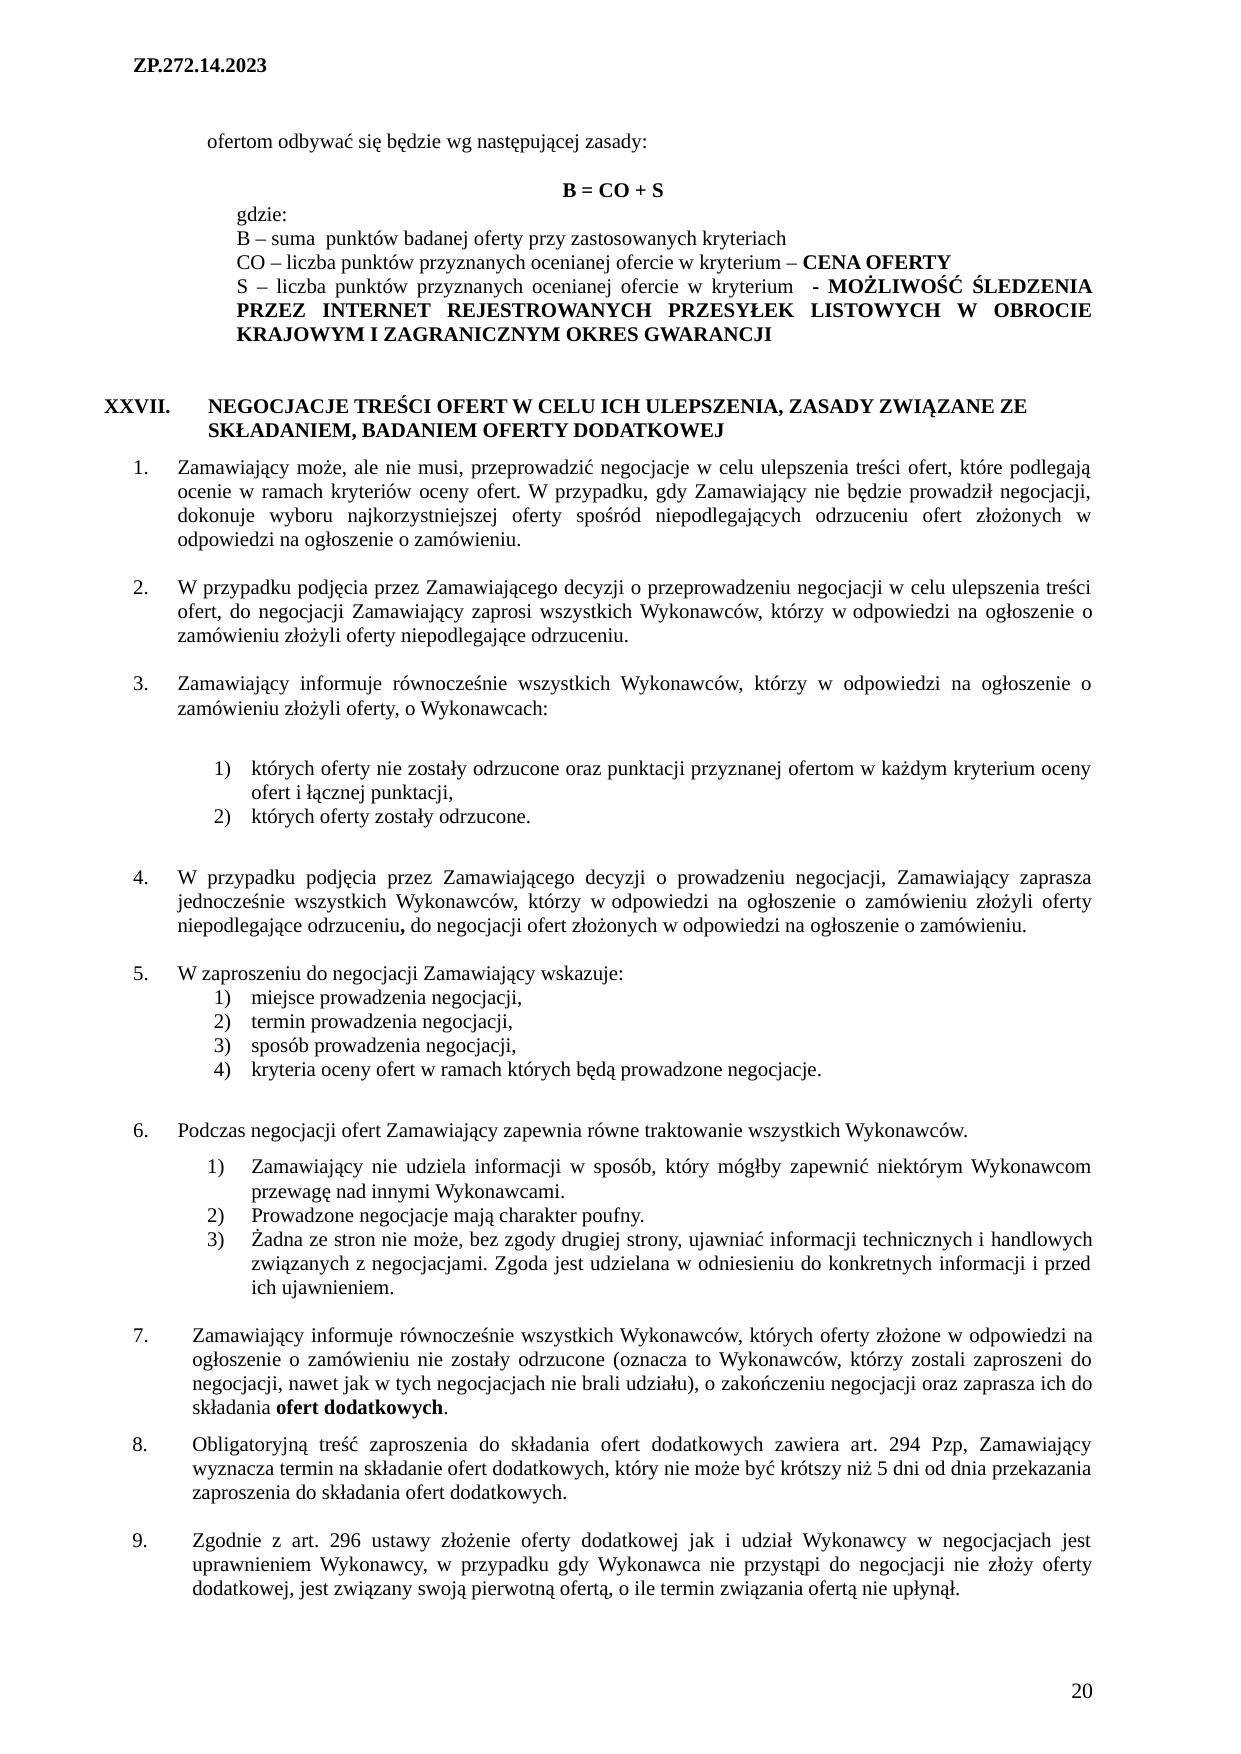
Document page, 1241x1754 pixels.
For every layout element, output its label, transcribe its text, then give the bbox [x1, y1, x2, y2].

text CO – liczba punktów przyznanych ocenianej ofercie w kryterium – CENA OFERTY [236, 250, 1093, 274]
list Obligatoryjną treść zaproszenia do składania ofert dodatkowych zawiera art. 294 Pzp, Zamawiający wyznacza termin na składanie ofert dodatkowych, który nie może być krótszy niż 5 dni od dnia przekazania zaproszenia do składania ofert dodatkowych. [148, 1432, 1093, 1504]
list Zamawiający może, ale nie musi, przeprowadzić negocjacje w celu ulepszenia treści ofert, które podlegają ocenie w ramach kryteriów oceny ofert. W przypadku, gdy Zamawiający nie będzie prowadził negocjacji, dokonuje wyboru najkorzystniejszej oferty spośród niepodlegających odrzuceniu ofert złożonych w odpowiedzi na ogłoszenie o zamówieniu. [133, 455, 1093, 551]
list termin prowadzenia negocjacji, [213, 1009, 1093, 1033]
list których oferty nie zostały odrzucone oraz punktacji przyznanej ofertom w każdym kryterium oceny ofert i łącznej punktacji, [213, 756, 1093, 804]
list Podczas negocjacji ofert Zamawiający zapewnia równe traktowanie wszystkich Wykonawców. [133, 1118, 1093, 1142]
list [162, 128, 1093, 153]
list W przypadku podjęcia przez Zamawiającego decyzji o przeprowadzeniu negocjacji w celu ulepszenia treści ofert, do negocjacji Zamawiający zaprosi wszystkich Wykonawców, którzy w odpowiedzi na ogłoszenie o zamówieniu złożyli oferty niepodlegające odrzuceniu. [133, 575, 1093, 647]
list Zamawiający nie udziela informacji w sposób, który mógłby zapewnić niektórym Wykonawcom przewagę nad innymi Wykonawcami. [207, 1154, 1093, 1203]
text S – liczba punktów przyznanych ocenianej ofercie w kryterium - MOŻLIWOŚĆ ŚLEDZENIA PRZEZ INTERNET REJESTROWANYCH PRZESYŁEK LISTOWYCH W OBROCIE KRAJOWYM I ZAGRANICZNYM OKRES GWARANCJI [236, 274, 1093, 346]
list Żadna ze stron nie może, bez zgody drugiej strony, ujawniać informacji technicznych i handlowych związanych z negocjacjami. Zgoda jest udzielana w odniesieniu do konkretnych informacji i przed ich ujawnieniem. [207, 1227, 1093, 1299]
list Zamawiający informuje równocześnie wszystkich Wykonawców, których oferty złożone w odpowiedzi na ogłoszenie o zamówieniu nie zostały odrzucone (oznacza to Wykonawców, którzy zostali zaproszeni do negocjacji, nawet jak w tych negocjacjach nie brali udziału), o zakończeniu negocjacji oraz zaprasza ich do składania ofert dodatkowych. [133, 1323, 1093, 1419]
list miejsce prowadzenia negocjacji, [213, 985, 1093, 1009]
list W zaproszeniu do negocjacji Zamawiający wskazuje: [133, 961, 1093, 985]
list NEGOCJACJE TREŚCI OFERT W CELU ICH ULEPSZENIA, ZASADY ZWIĄZANE ZE SKŁADANIEM, BADANIEM OFERTY DODATKOWEJ [170, 394, 1093, 442]
list Zgodnie z art. 296 ustawy złożenie oferty dodatkowej jak i udział Wykonawcy w negocjacjach jest uprawnieniem Wykonawcy, w przypadku gdy Wykonawca nie przystąpi do negocjacji nie złoży oferty dodatkowej, jest związany swoją pierwotną ofertą, o ile termin związania ofertą nie upłynął. [148, 1528, 1093, 1600]
list kryteria oceny ofert w ramach których będą prowadzone negocjacje. [213, 1057, 1093, 1081]
list sposób prowadzenia negocjacji, [213, 1033, 1093, 1057]
text gdzie: [236, 202, 1093, 226]
list W przypadku podjęcia przez Zamawiającego decyzji o prowadzeniu negocjacji, Zamawiający zaprasza jednocześnie wszystkich Wykonawców, którzy w odpowiedzi na ogłoszenie o zamówieniu złożyli oferty niepodlegające odrzuceniu, do negocjacji ofert złożonych w odpowiedzi na ogłoszenie o zamówieniu. [133, 865, 1093, 937]
list Prowadzone negocjacje mają charakter poufny. [207, 1203, 1093, 1227]
text B – suma punktów badanej oferty przy zastosowanych kryteriach [236, 226, 1093, 250]
list Zamawiający informuje równocześnie wszystkich Wykonawców, którzy w odpowiedzi na ogłoszenie o zamówieniu złożyli oferty, o Wykonawcach: [133, 671, 1093, 719]
list których oferty zostały odrzucone. [213, 804, 1093, 828]
text B = CO + S [133, 178, 1093, 202]
